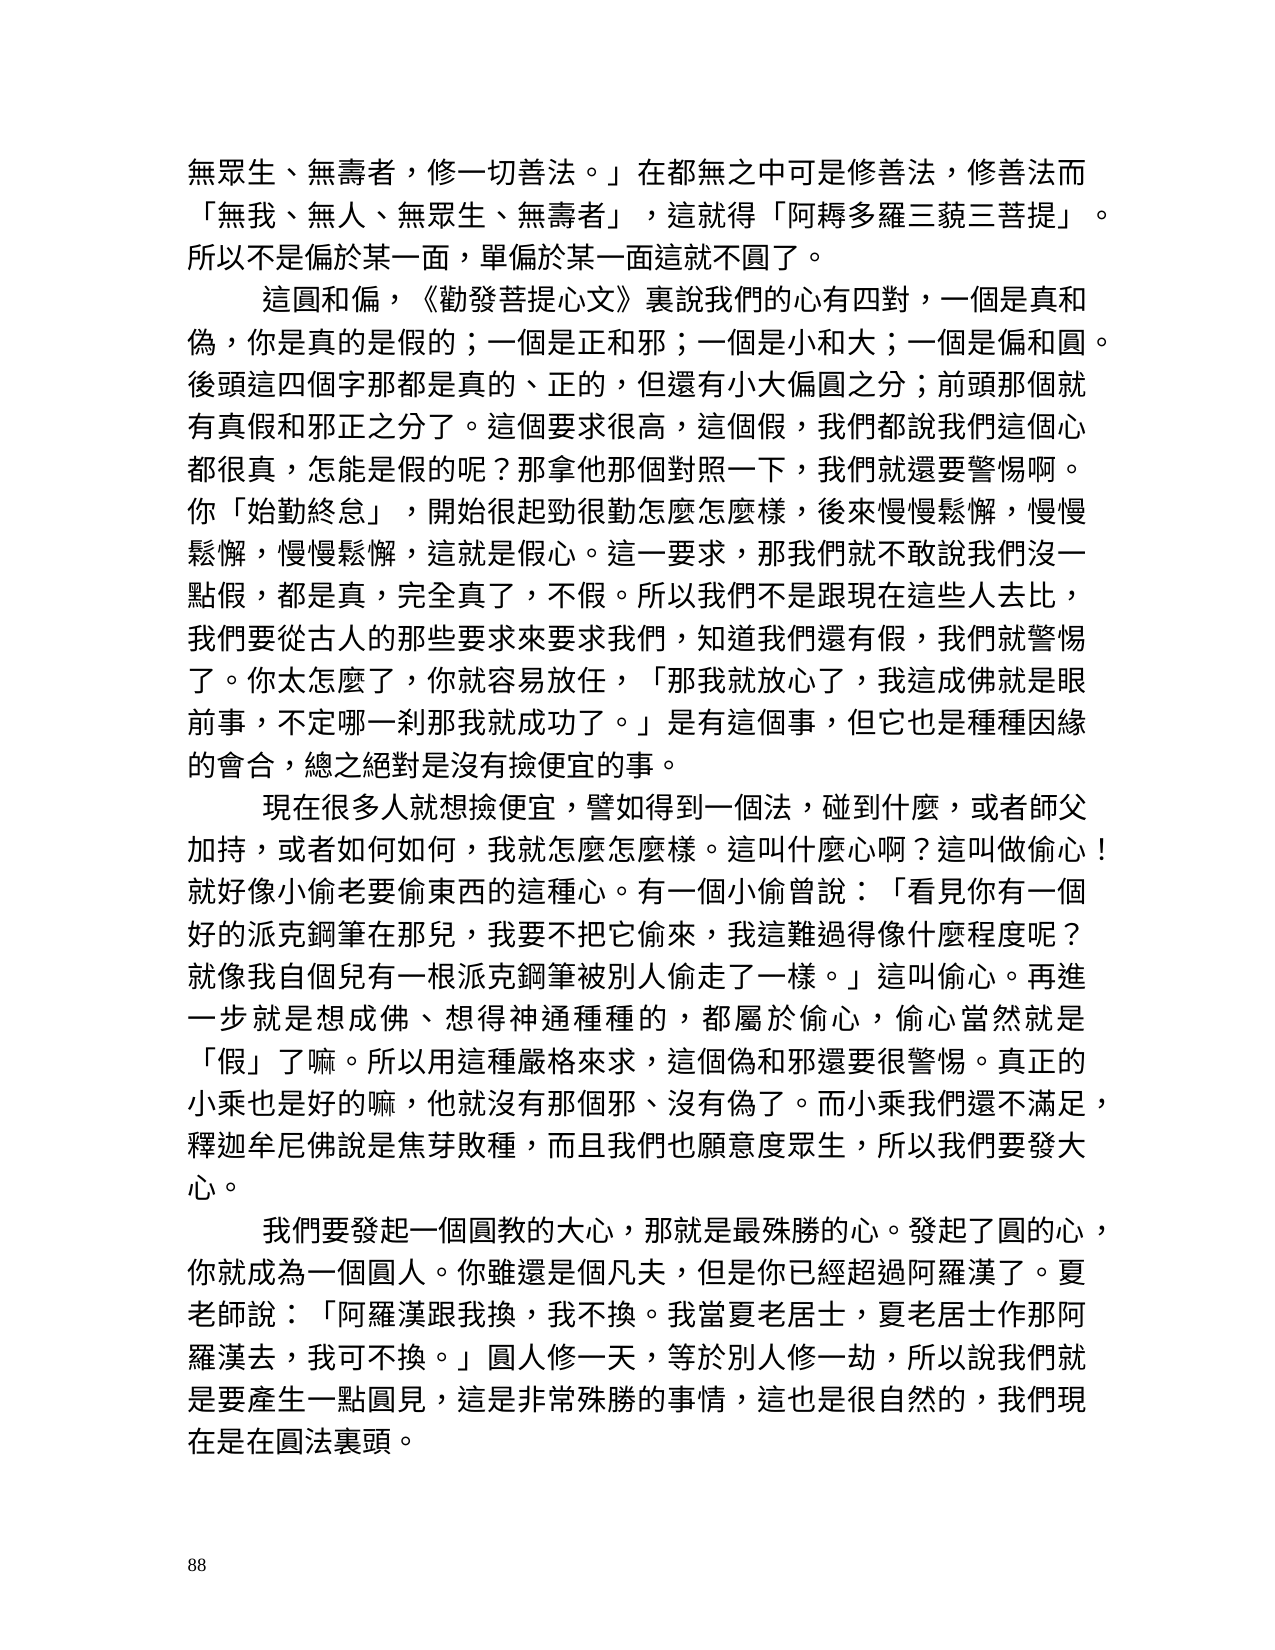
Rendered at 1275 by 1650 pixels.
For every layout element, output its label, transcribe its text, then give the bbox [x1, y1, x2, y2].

text 現在很多人就想撿便宜，譬如得到一個法，碰到什麼，或者師父加持，或者如何如何，我就怎麼怎麼樣。這叫什麼心啊？這叫做偷心！就好像小偷老要偷東西的這種心。有一個小偷曾說：「看見你有一個好的派克鋼筆在那兒，我要不把它偷來，我這難過得像什麼程度呢？就像我自個兒有一根派克鋼筆被別人偷走了一樣。」這叫偷心。再進一步就是想成佛、想得神通種種的，都屬於偷心，偷心當然就是「假」了嘛。所以用這種嚴格來求，這個偽和邪還要很警惕。真正的小乘也是好的嘛，他就沒有那個邪、沒有偽了。而小乘我們還不滿足，釋迦牟尼佛說是焦芽敗種，而且我們也願意度眾生，所以我們要發大心。 [187, 784, 1087, 1207]
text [187, 150, 1087, 277]
text 這圓和偏，《勸發菩提心文》裏說我們的心有四對，一個是真和偽，你是真的是假的；一個是正和邪；一個是小和大；一個是偏和圓。後頭這四個字那都是真的、正的，但還有小大偏圓之分；前頭那個就有真假和邪正之分了。這個要求很高，這個假，我們都說我們這個心都很真，怎能是假的呢？那拿他那個對照一下，我們就還要警惕啊。你「始勤終怠」，開始很起勁很勤怎麼怎麼樣，後來慢慢鬆懈，慢慢鬆懈，慢慢鬆懈，這就是假心。這一要求，那我們就不敢說我們沒一點假，都是真，完全真了，不假。所以我們不是跟現在這些人去比，我們要從古人的那些要求來要求我們，知道我們還有假，我們就警惕了。你太怎麼了，你就容易放任，「那我就放心了，我這成佛就是眼前事，不定哪一刹那我就成功了。」是有這個事，但它也是種種因緣的會合，總之絕對是沒有撿便宜的事。 [187, 277, 1087, 784]
text 我們要發起一個圓教的大心，那就是最殊勝的心。發起了圓的心，你就成為一個圓人。你雖還是個凡夫，但是你已經超過阿羅漢了。夏老師說：「阿羅漢跟我換，我不換。我當夏老居士，夏老居士作那阿羅漢去，我可不換。」圓人修一天，等於別人修一劫，所以說我們就是要產生一點圓見，這是非常殊勝的事情，這也是很自然的，我們現在是在圓法裏頭。 [187, 1207, 1087, 1461]
